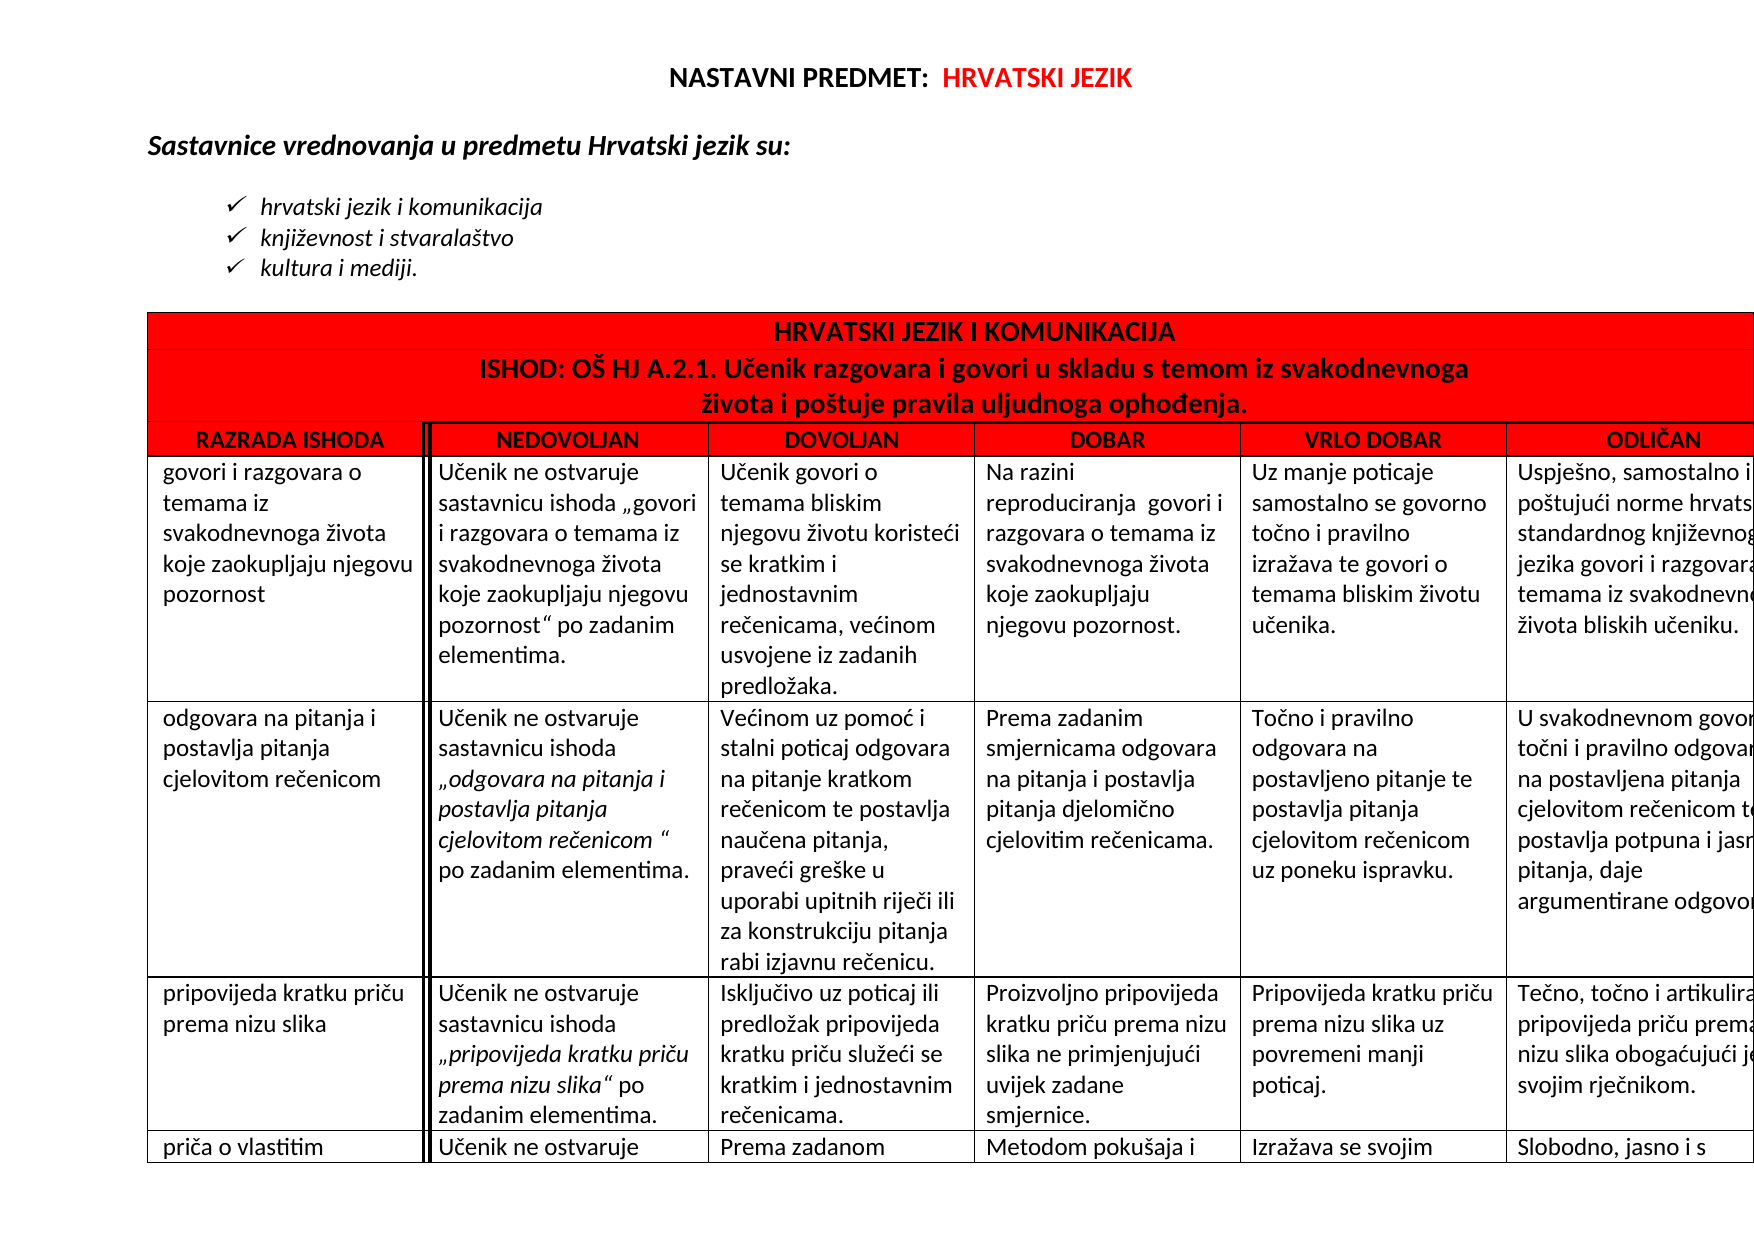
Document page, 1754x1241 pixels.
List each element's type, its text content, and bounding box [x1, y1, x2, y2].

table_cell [1241, 1036, 1506, 1158]
text Sastavnice vrednovanja u predmetu Hrvatski jezik su: [148, 127, 1654, 162]
table_header HRVATSKI JEZIK I KOMUNIKACIJA [148, 372, 1753, 407]
table_cell Učenik ne ostvaruje sastavnicu ishoda „govori i razgovara o temama iz svakodnevnoga života koje zaokupljaju njegovu pozornost“ po zadanim elementima. [432, 515, 708, 759]
table_cell U svakodnevnom govoru točni i pravilno odgovara na postavljena pitanja cjelovitom rečenicom te postavlja potpuna i jasna pitanja, daje argumentirane odgovore. [1507, 760, 1753, 1035]
table_cell Točno i pravilno odgovara na postavljeno pitanje te postavlja pitanja cjelovitom rečenicom uz poneku ispravku. [1241, 760, 1506, 1035]
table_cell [1507, 1036, 1753, 1158]
list književnost i stvaralaštvo [223, 251, 1654, 282]
table_cell Na razini reproduciranja govori i razgovara o temama iz svakodnevnoga života koje zaokupljaju njegovu pozornost. [975, 515, 1240, 759]
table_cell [709, 1036, 974, 1158]
table_cell DOBAR [975, 483, 1240, 513]
table_cell NEDOVOLJAN [432, 483, 708, 513]
table_cell Prema zadanim smjernicama odgovara na pitanja i postavlja pitanja djelomično cjelovitim rečenicama. [975, 760, 1240, 1035]
table_cell govori i razgovara o temama iz svakodnevnoga života koje zaokupljaju njegovu pozornost [148, 515, 422, 759]
table_cell Uspješno, samostalno i poštujući norme hrvatskog standardnog književnog jezika govori i razgovara o temama iz svakodnevnog života bliskih učeniku. [1507, 515, 1753, 759]
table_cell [148, 1036, 422, 1158]
table_cell Učenik govori o temama bliskim njegovu životu koristeći se kratkim i jednostavnim rečenicama, većinom usvojene iz zadanih predložaka. [709, 515, 974, 759]
table_cell DOVOLJAN [709, 483, 974, 513]
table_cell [975, 1036, 1240, 1158]
list kultura i mediji. [223, 311, 1654, 341]
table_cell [432, 1036, 708, 1158]
text NASTAVNI PREDMET: HRVATSKI JEZIK [148, 59, 1654, 95]
list hrvatski jezik i komunikacija [223, 192, 1654, 222]
table_cell ISHOD: OŠ HJ A.2.1. Učenik razgovara i govori u skladu s temom iz svakodnevnoga života i poštuje pravila uljudnoga ophođenja. [148, 408, 1753, 479]
table_cell RAZRADA ISHODA [148, 481, 422, 513]
table_cell Učenik ne ostvaruje sastavnicu ishoda „odgovara na pitanja i postavlja pitanja cjelovitom rečenicom “ po zadanim elementima. [432, 760, 708, 1035]
table_cell Uz manje poticaje samostalno se govorno točno i pravilno izražava te govori o temama bliskim životu učenika. [1241, 515, 1506, 759]
table_cell odgovara na pitanja i postavlja pitanja cjelovitom rečenicom [148, 760, 422, 1035]
table_cell VRLO DOBAR [1241, 483, 1506, 513]
table_cell Većinom uz pomoć i stalni poticaj odgovara na pitanje kratkom rečenicom te postavlja naučena pitanja, praveći greške u uporabi upitnih riječi ili za konstrukciju pitanja rabi izjavnu rečenicu. [709, 760, 974, 1035]
table_cell ODLIČAN [1507, 483, 1753, 513]
